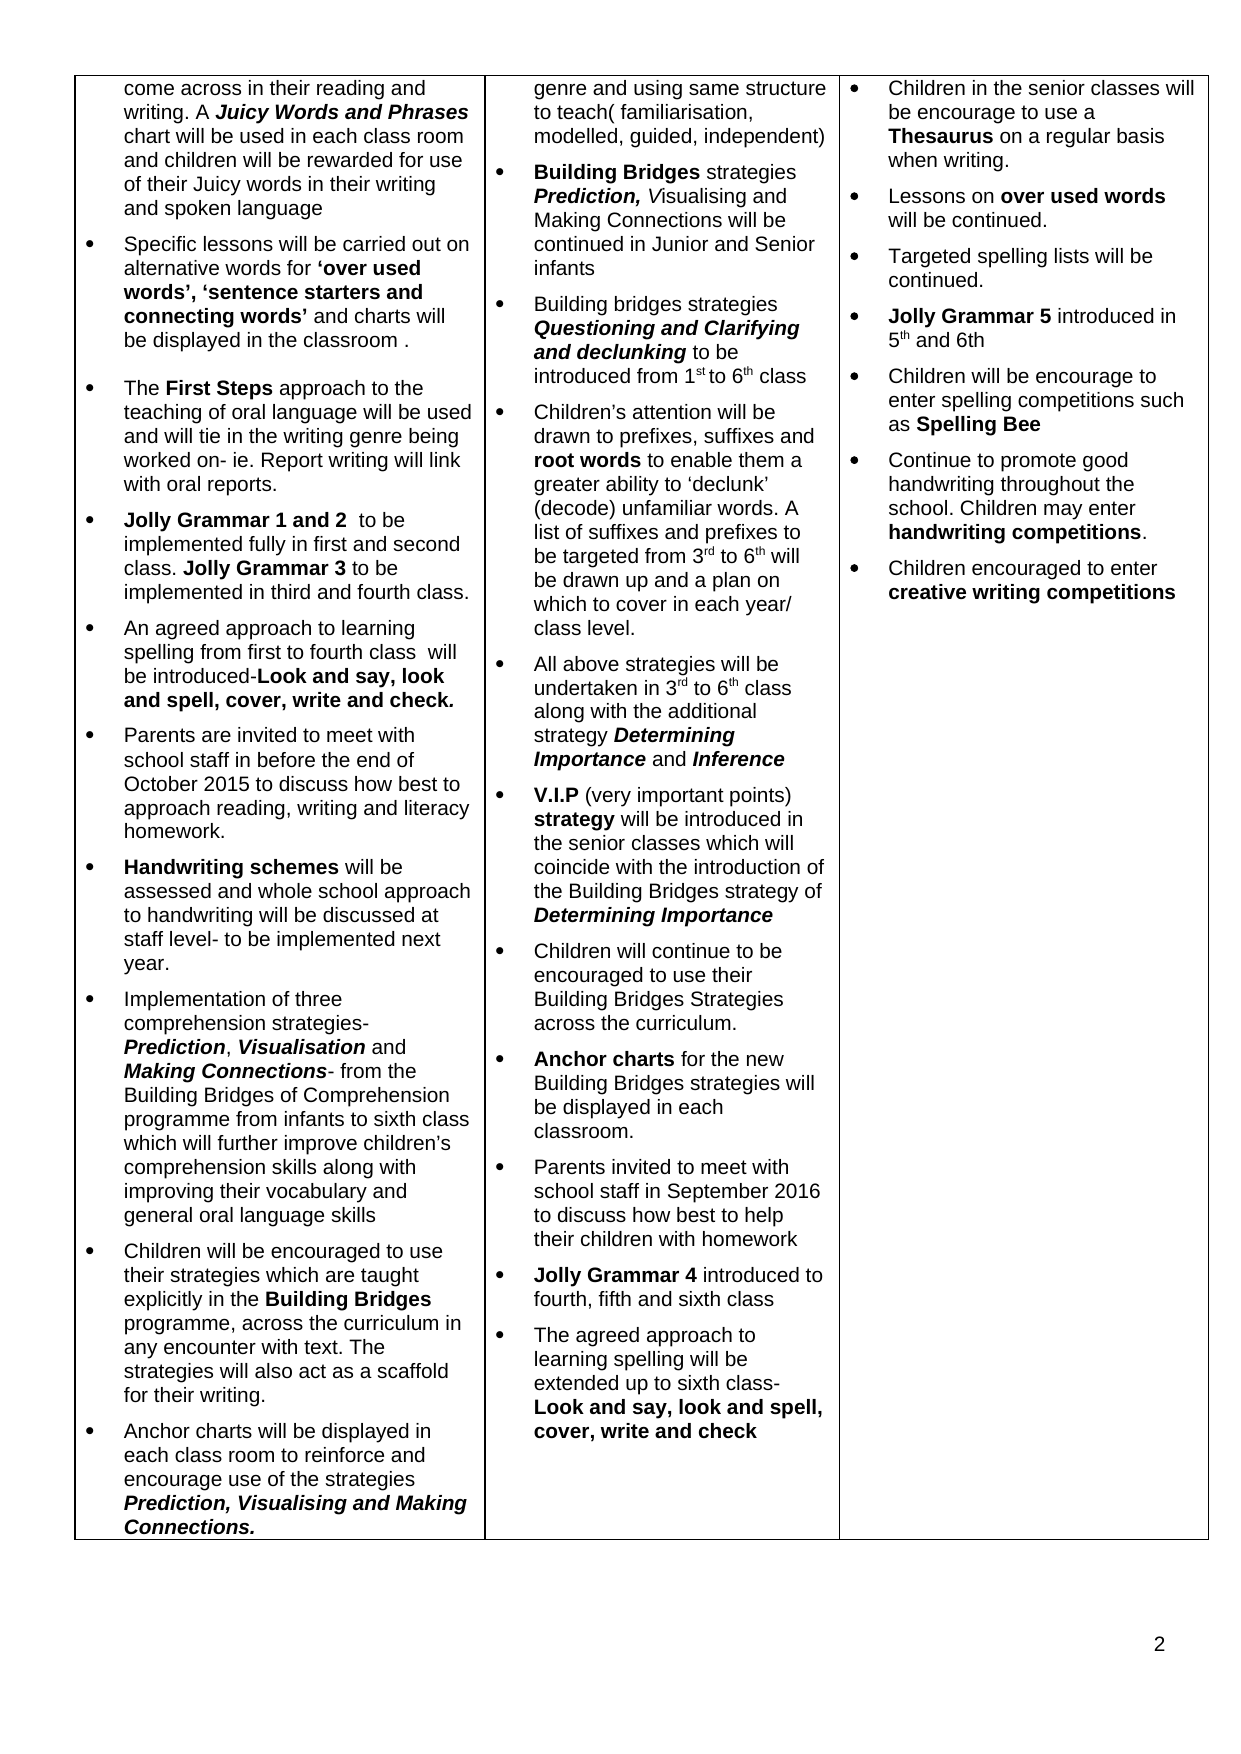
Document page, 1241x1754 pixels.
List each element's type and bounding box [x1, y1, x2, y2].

table_cell [486, 76, 839, 1538]
table_cell [76, 76, 484, 1538]
table_cell [840, 76, 1208, 1538]
